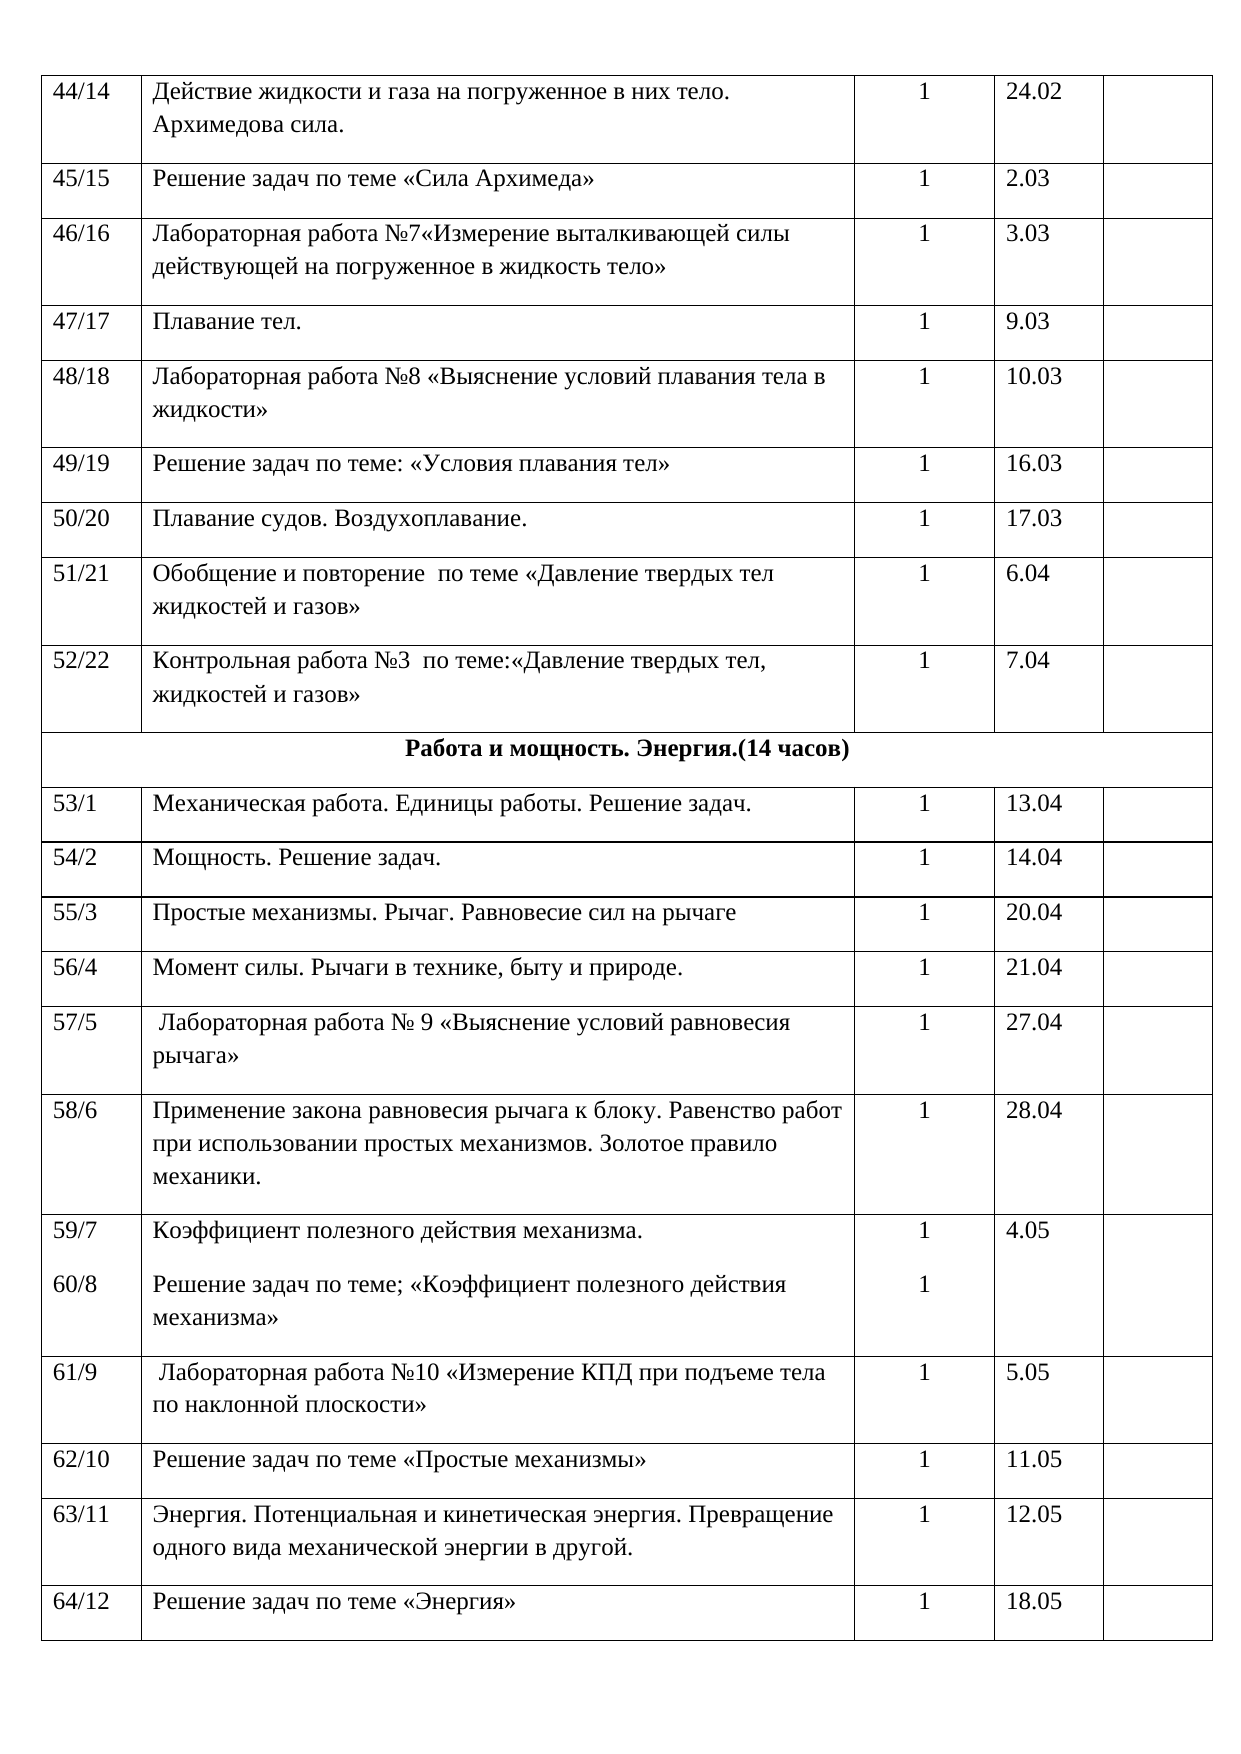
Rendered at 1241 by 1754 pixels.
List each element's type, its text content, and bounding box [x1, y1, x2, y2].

table_cell 21.04 [995, 952, 1103, 1006]
table_cell 1 [855, 361, 994, 447]
table_cell 1 [855, 1499, 994, 1585]
table_cell [1104, 76, 1212, 162]
table_cell [1104, 1095, 1212, 1214]
table_cell 1 [855, 503, 994, 557]
table_cell 1 [855, 952, 994, 1006]
table_cell [1104, 164, 1212, 217]
table_cell 10.03 [995, 361, 1103, 447]
table_cell Плавание судов. Воздухоплавание. [142, 503, 854, 557]
table_cell Коэффициент полезного действия механизма. Решение задач по теме; «Коэффициент полезного действия механизма» [142, 1215, 854, 1356]
table_cell [1104, 952, 1212, 1006]
table_cell [1104, 503, 1212, 557]
table_cell [1104, 306, 1212, 360]
table_cell 55/3 [42, 898, 141, 951]
table_cell 58/6 [42, 1095, 141, 1214]
table_cell 1 [855, 76, 994, 162]
table_cell 16.03 [995, 448, 1103, 502]
table_cell Работа и мощность. Энергия.(14 часов) [42, 733, 1212, 787]
table_cell [1104, 219, 1212, 305]
table_cell [1104, 448, 1212, 502]
table_cell [1104, 361, 1212, 447]
table_cell 1 [855, 646, 994, 732]
table_cell 20.04 [995, 898, 1103, 951]
table_cell 1 [855, 898, 994, 951]
table_cell 57/5 [42, 1007, 141, 1094]
table_cell Момент силы. Рычаги в технике, быту и природе. [142, 952, 854, 1006]
table_cell 44/14 [42, 76, 141, 162]
table_cell 24.02 [995, 76, 1103, 162]
table_cell 6.04 [995, 558, 1103, 644]
table_cell 1 [855, 1444, 994, 1498]
table_cell [1104, 1357, 1212, 1443]
table_cell Контрольная работа №3 по теме:«Давление твердых тел, жидкостей и газов» [142, 646, 854, 732]
table_cell [1104, 898, 1212, 951]
table_cell 1 [855, 306, 994, 360]
table_cell 48/18 [42, 361, 141, 447]
table_cell 5.05 [995, 1357, 1103, 1443]
table_cell 2.03 [995, 164, 1103, 217]
table_cell 59/7 60/8 [42, 1215, 141, 1356]
table_cell Мощность. Решение задач. [142, 843, 854, 896]
table_cell [1104, 1007, 1212, 1094]
table_cell Решение задач по теме: «Условия плавания тел» [142, 448, 854, 502]
table_cell 4.05 [995, 1215, 1103, 1356]
table_cell Решение задач по теме «Сила Архимеда» [142, 164, 854, 217]
table_cell 1 [855, 1095, 994, 1214]
table_cell Решение задач по теме «Простые механизмы» [142, 1444, 854, 1498]
table_cell 1 [855, 1586, 994, 1640]
table_cell Обобщение и повторение по теме «Давление твердых тел жидкостей и газов» [142, 558, 854, 644]
table_cell 1 1 [855, 1215, 994, 1356]
table_cell [1104, 788, 1212, 841]
table_cell [1104, 1586, 1212, 1640]
table_cell 7.04 [995, 646, 1103, 732]
table_cell 28.04 [995, 1095, 1103, 1214]
table_cell Действие жидкости и газа на погруженное в них тело. Архимедова сила. [142, 76, 854, 162]
table_cell Решение задач по теме «Энергия» [142, 1586, 854, 1640]
table_cell [1104, 646, 1212, 732]
table_cell 1 [855, 448, 994, 502]
table_cell 46/16 [42, 219, 141, 305]
table_cell 11.05 [995, 1444, 1103, 1498]
table_cell 13.04 [995, 788, 1103, 841]
table_cell 61/9 [42, 1357, 141, 1443]
table_cell 1 [855, 164, 994, 217]
table_cell 49/19 [42, 448, 141, 502]
table_cell 1 [855, 219, 994, 305]
table_cell 3.03 [995, 219, 1103, 305]
table_cell Лабораторная работа №8 «Выяснение условий плавания тела в жидкости» [142, 361, 854, 447]
table_cell 12.05 [995, 1499, 1103, 1585]
table_cell 63/11 [42, 1499, 141, 1585]
table_cell Механическая работа. Единицы работы. Решение задач. [142, 788, 854, 841]
table_cell 62/10 [42, 1444, 141, 1498]
table_cell 1 [855, 843, 994, 896]
table_cell Лабораторная работа №10 «Измерение КПД при подъеме тела по наклонной плоскости» [142, 1357, 854, 1443]
table_cell 1 [855, 1007, 994, 1094]
table_cell 1 [855, 558, 994, 644]
table_cell [1104, 1444, 1212, 1498]
table_cell 45/15 [42, 164, 141, 217]
table_cell [1104, 1499, 1212, 1585]
table_cell Энергия. Потенциальная и кинетическая энергия. Превращение одного вида механической энергии в другой. [142, 1499, 854, 1585]
table_cell Применение закона равновесия рычага к блоку. Равенство работ при использовании простых механизмов. Золотое правило механики. [142, 1095, 854, 1214]
table_cell 52/22 [42, 646, 141, 732]
table_cell Плавание тел. [142, 306, 854, 360]
table_cell 14.04 [995, 843, 1103, 896]
table_cell 1 [855, 1357, 994, 1443]
table_cell 50/20 [42, 503, 141, 557]
table_cell 47/17 [42, 306, 141, 360]
table_cell 17.03 [995, 503, 1103, 557]
table_cell 53/1 [42, 788, 141, 841]
table_cell Простые механизмы. Рычаг. Равновесие сил на рычаге [142, 898, 854, 951]
table_cell 9.03 [995, 306, 1103, 360]
table_cell 1 [855, 788, 994, 841]
table_cell [1104, 1215, 1212, 1356]
table_cell 27.04 [995, 1007, 1103, 1094]
table_cell 18.05 [995, 1586, 1103, 1640]
table_cell 56/4 [42, 952, 141, 1006]
table_cell [1104, 843, 1212, 896]
table_cell Лабораторная работа № 9 «Выяснение условий равновесия рычага» [142, 1007, 854, 1094]
table_cell Лабораторная работа №7«Измерение выталкивающей силы действующей на погруженное в жидкость тело» [142, 219, 854, 305]
table_cell [1104, 558, 1212, 644]
table_cell 54/2 [42, 843, 141, 896]
table_cell 51/21 [42, 558, 141, 644]
table_cell 64/12 [42, 1586, 141, 1640]
